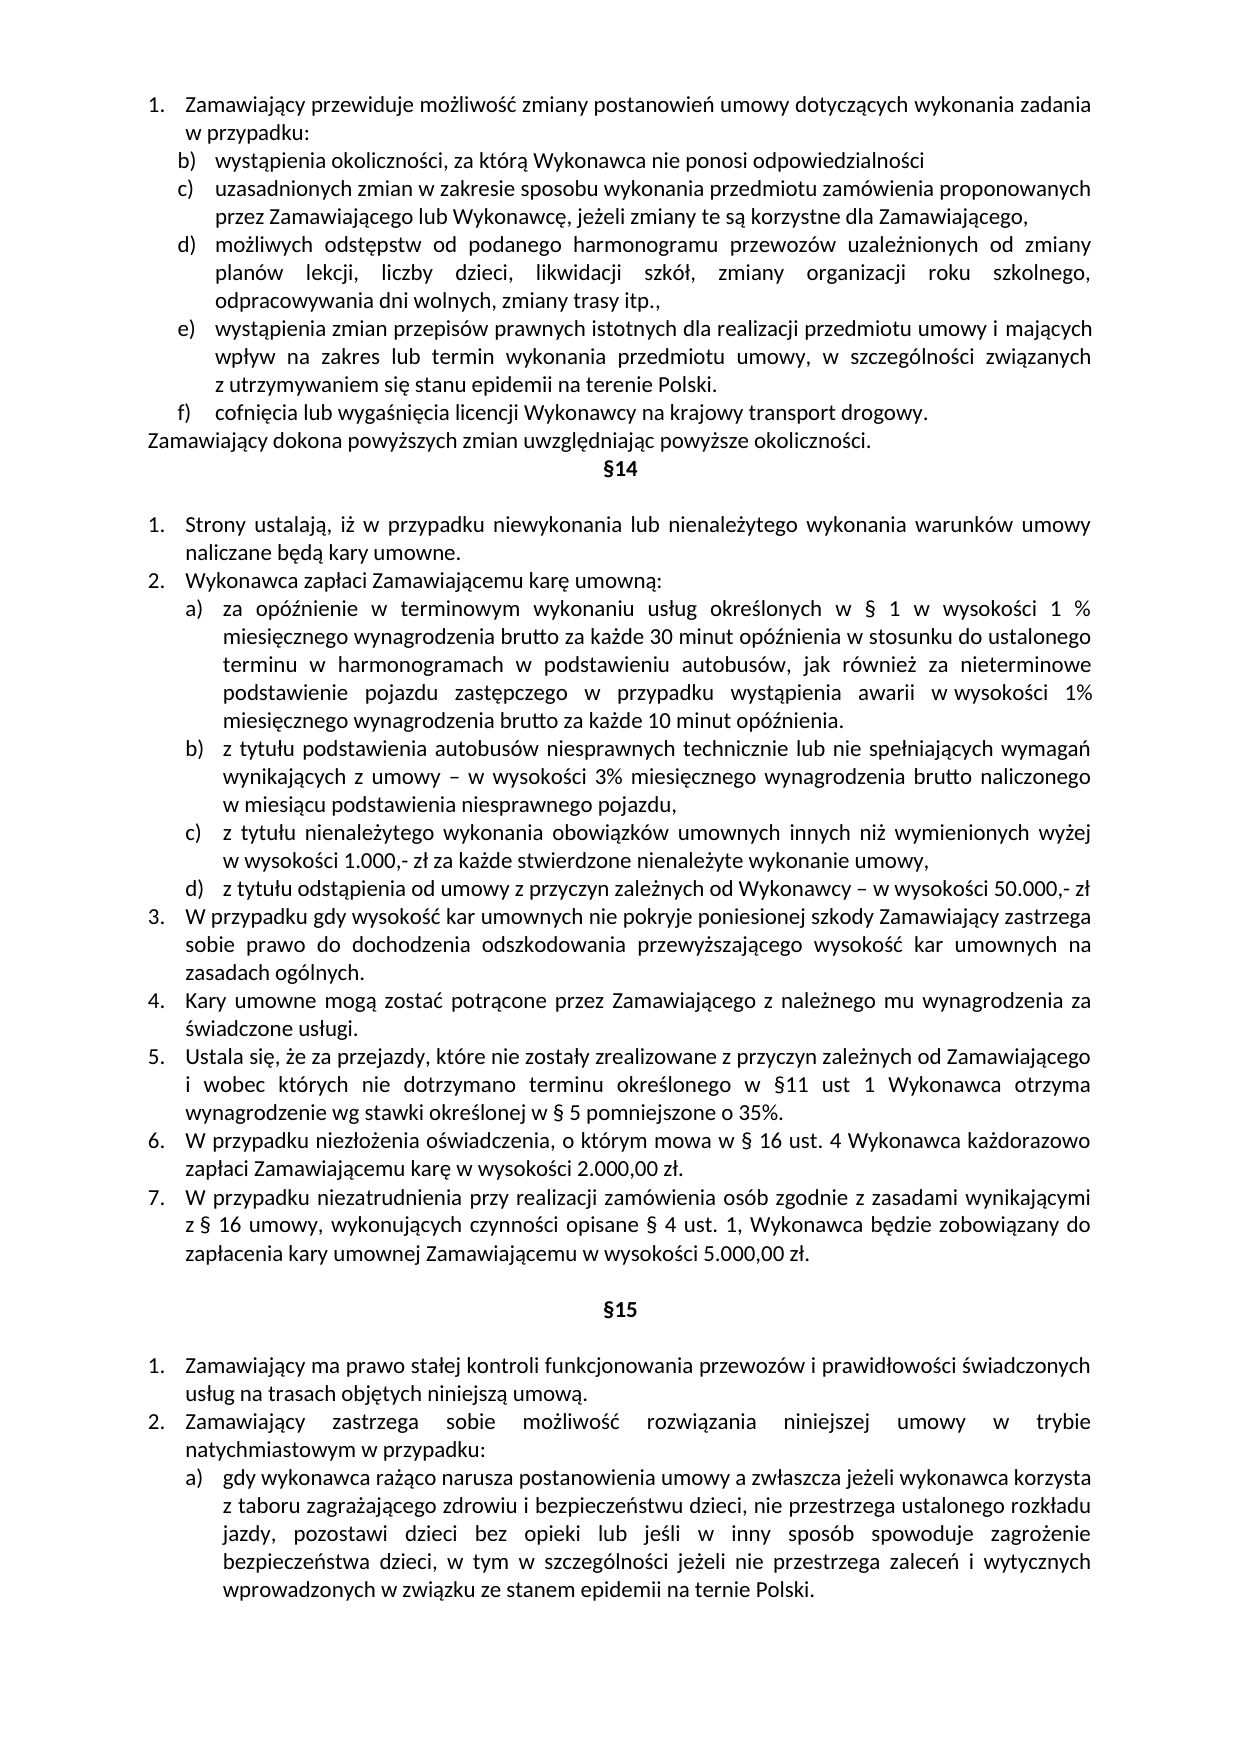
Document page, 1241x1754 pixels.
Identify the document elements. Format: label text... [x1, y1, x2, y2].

list Wykonawca zapłaci Zamawiającemu karę umowną: [148, 566, 1093, 594]
list gdy wykonawca rażąco narusza postanowienia umowy a zwłaszcza jeżeli wykonawca korzysta z taboru zagrażającego zdrowiu i bezpieczeństwu dzieci, nie przestrzega ustalonego rozkładu jazdy, pozostawi dzieci bez opieki lub jeśli w inny sposób spowoduje zagrożenie bezpieczeństwa dzieci, w tym w szczególności jeżeli nie przestrzega zaleceń i wytycznych wprowadzonych w związku ze stanem epidemii na ternie Polski. [185, 1463, 1093, 1603]
list Kary umowne mogą zostać potrącone przez Zamawiającego z należnego mu wynagrodzenia za świadczone usługi. [148, 986, 1093, 1042]
list wystąpienia zmian przepisów prawnych istotnych dla realizacji przedmiotu umowy i mających wpływ na zakres lub termin wykonania przedmiotu umowy, w szczególności związanych z utrzymywaniem się stanu epidemii na terenie Polski. [177, 314, 1093, 398]
list Zamawiający przewiduje możliwość zmiany postanowień umowy dotyczących wykonania zadania w przypadku: [148, 90, 1093, 146]
list wystąpienia okoliczności, za którą Wykonawca nie ponosi odpowiedzialności [177, 146, 1093, 174]
list z tytułu odstąpienia od umowy z przyczyn zależnych od Wykonawcy – w wysokości 50.000,- zł [185, 874, 1093, 902]
list Ustala się, że za przejazdy, które nie zostały zrealizowane z przyczyn zależnych od Zamawiającego i wobec których nie dotrzymano terminu określonego w §11 ust 1 Wykonawca otrzyma wynagrodzenie wg stawki określonej w § 5 pomniejszone o 35%. [148, 1042, 1093, 1127]
text §14 [148, 454, 1093, 482]
text Zamawiający dokona powyższych zmian uwzględniając powyższe okoliczności. [148, 426, 1093, 454]
list uzasadnionych zmian w zakresie sposobu wykonania przedmiotu zamówienia proponowanych przez Zamawiającego lub Wykonawcę, jeżeli zmiany te są korzystne dla Zamawiającego, [177, 174, 1093, 230]
list Strony ustalają, iż w przypadku niewykonania lub nienależytego wykonania warunków umowy naliczane będą kary umowne. [148, 510, 1093, 566]
list z tytułu nienależytego wykonania obowiązków umownych innych niż wymienionych wyżej w wysokości 1.000,- zł za każde stwierdzone nienależyte wykonanie umowy, [185, 818, 1093, 874]
list z tytułu podstawienia autobusów niesprawnych technicznie lub nie spełniających wymagań wynikających z umowy – w wysokości 3% miesięcznego wynagrodzenia brutto naliczonego w miesiącu podstawienia niesprawnego pojazdu, [185, 734, 1093, 818]
list za opóźnienie w terminowym wykonaniu usług określonych w § 1 w wysokości 1 % miesięcznego wynagrodzenia brutto za każde 30 minut opóźnienia w stosunku do ustalonego terminu w harmonogramach w podstawieniu autobusów, jak również za nieterminowe podstawienie pojazdu zastępczego w przypadku wystąpienia awarii w wysokości 1% miesięcznego wynagrodzenia brutto za każde 10 minut opóźnienia. [185, 594, 1093, 734]
list W przypadku niezłożenia oświadczenia, o którym mowa w § 16 ust. 4 Wykonawca każdorazowo zapłaci Zamawiającemu karę w wysokości 2.000,00 zł. [148, 1127, 1093, 1183]
list W przypadku niezatrudnienia przy realizacji zamówienia osób zgodnie z zasadami wynikającymi z § 16 umowy, wykonujących czynności opisane § 4 ust. 1, Wykonawca będzie zobowiązany do zapłacenia kary umownej Zamawiającemu w wysokości 5.000,00 zł. [148, 1183, 1093, 1267]
list Zamawiający ma prawo stałej kontroli funkcjonowania przewozów i prawidłowości świadczonych usług na trasach objętych niniejszą umową. [148, 1351, 1093, 1407]
text §15 [148, 1295, 1093, 1323]
list Zamawiający zastrzega sobie możliwość rozwiązania niniejszej umowy w trybie natychmiastowym w przypadku: [148, 1407, 1093, 1463]
list możliwych odstępstw od podanego harmonogramu przewozów uzależnionych od zmiany planów lekcji, liczby dzieci, likwidacji szkół, zmiany organizacji roku szkolnego, odpracowywania dni wolnych, zmiany trasy itp., [177, 230, 1093, 314]
list W przypadku gdy wysokość kar umownych nie pokryje poniesionej szkody Zamawiający zastrzega sobie prawo do dochodzenia odszkodowania przewyższającego wysokość kar umownych na zasadach ogólnych. [148, 902, 1093, 986]
list cofnięcia lub wygaśnięcia licencji Wykonawcy na krajowy transport drogowy. [177, 398, 1093, 426]
